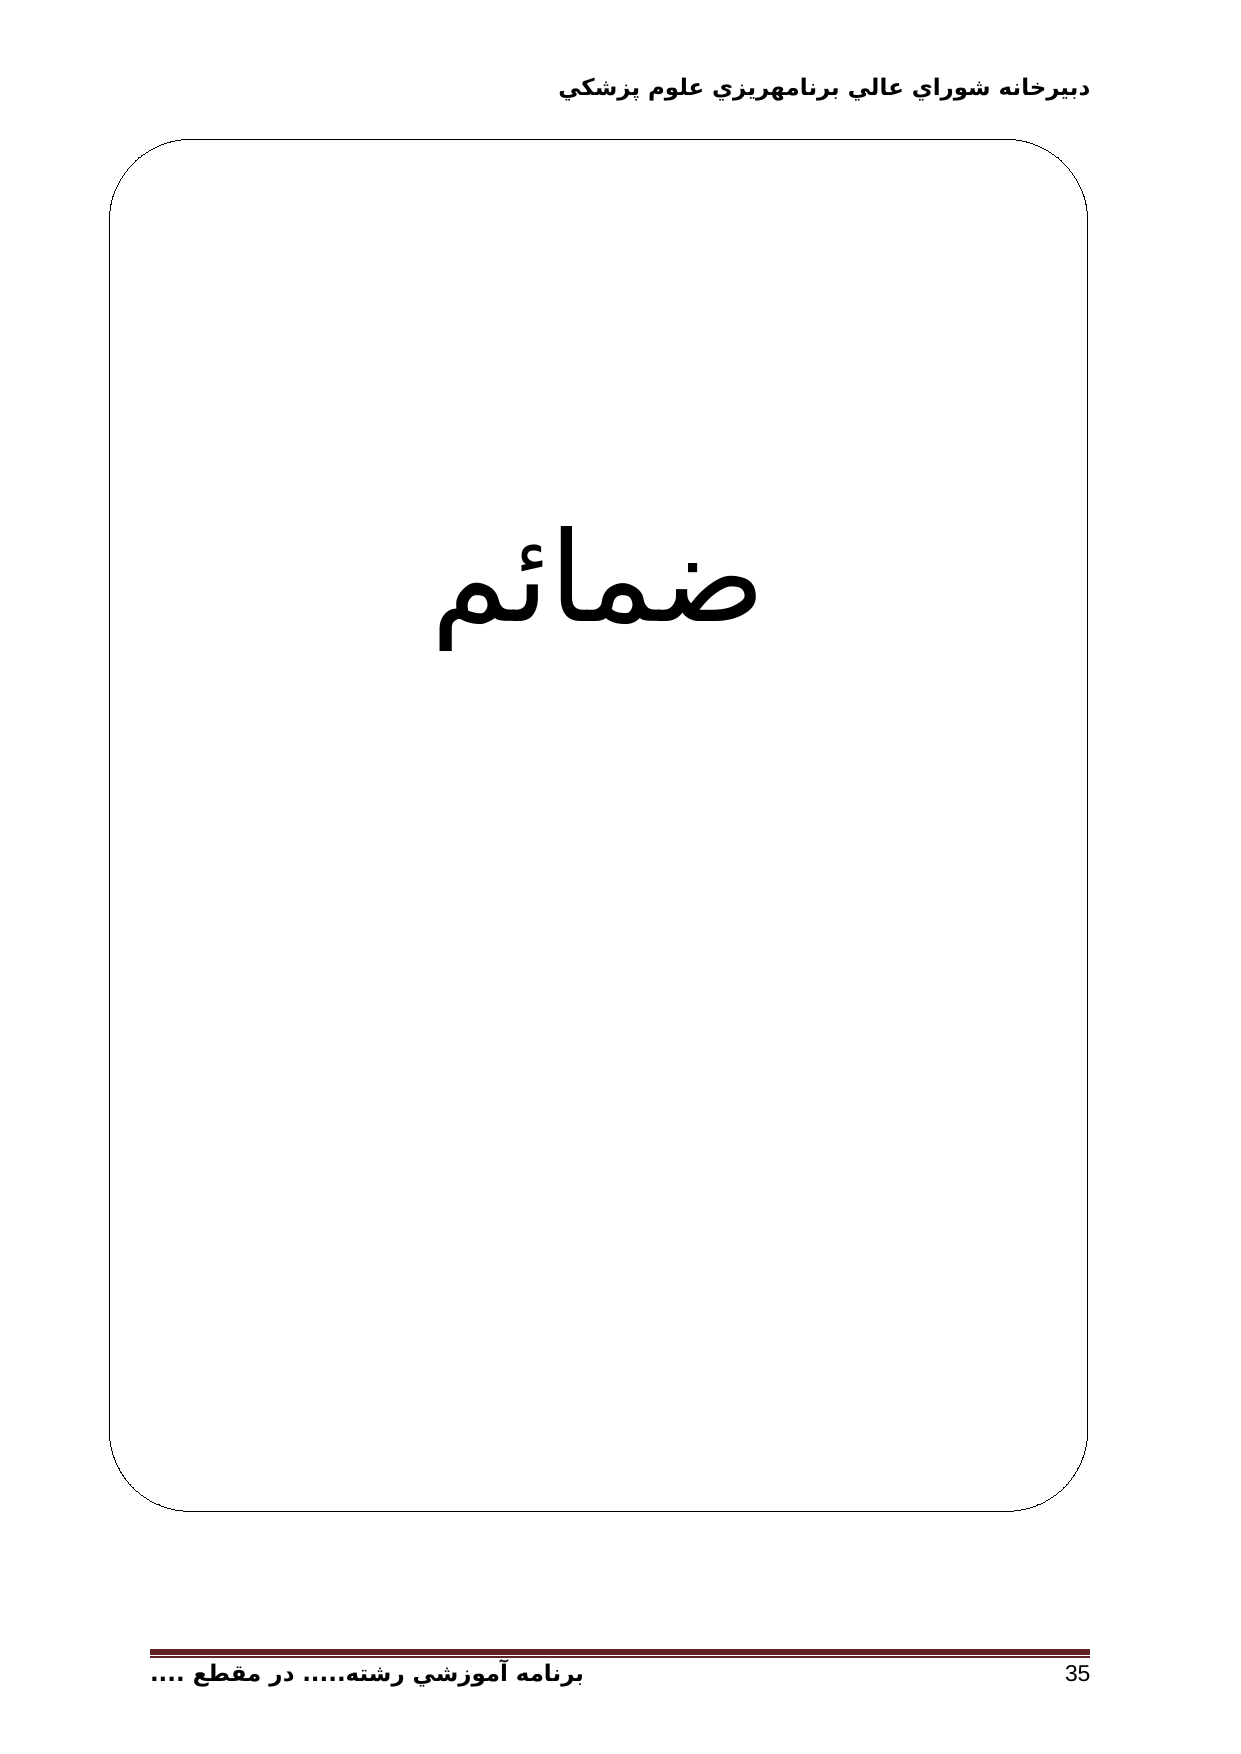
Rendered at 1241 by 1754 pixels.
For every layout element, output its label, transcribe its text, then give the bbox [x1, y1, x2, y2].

text ضميمه شماره 1 [150, 150, 1090, 188]
